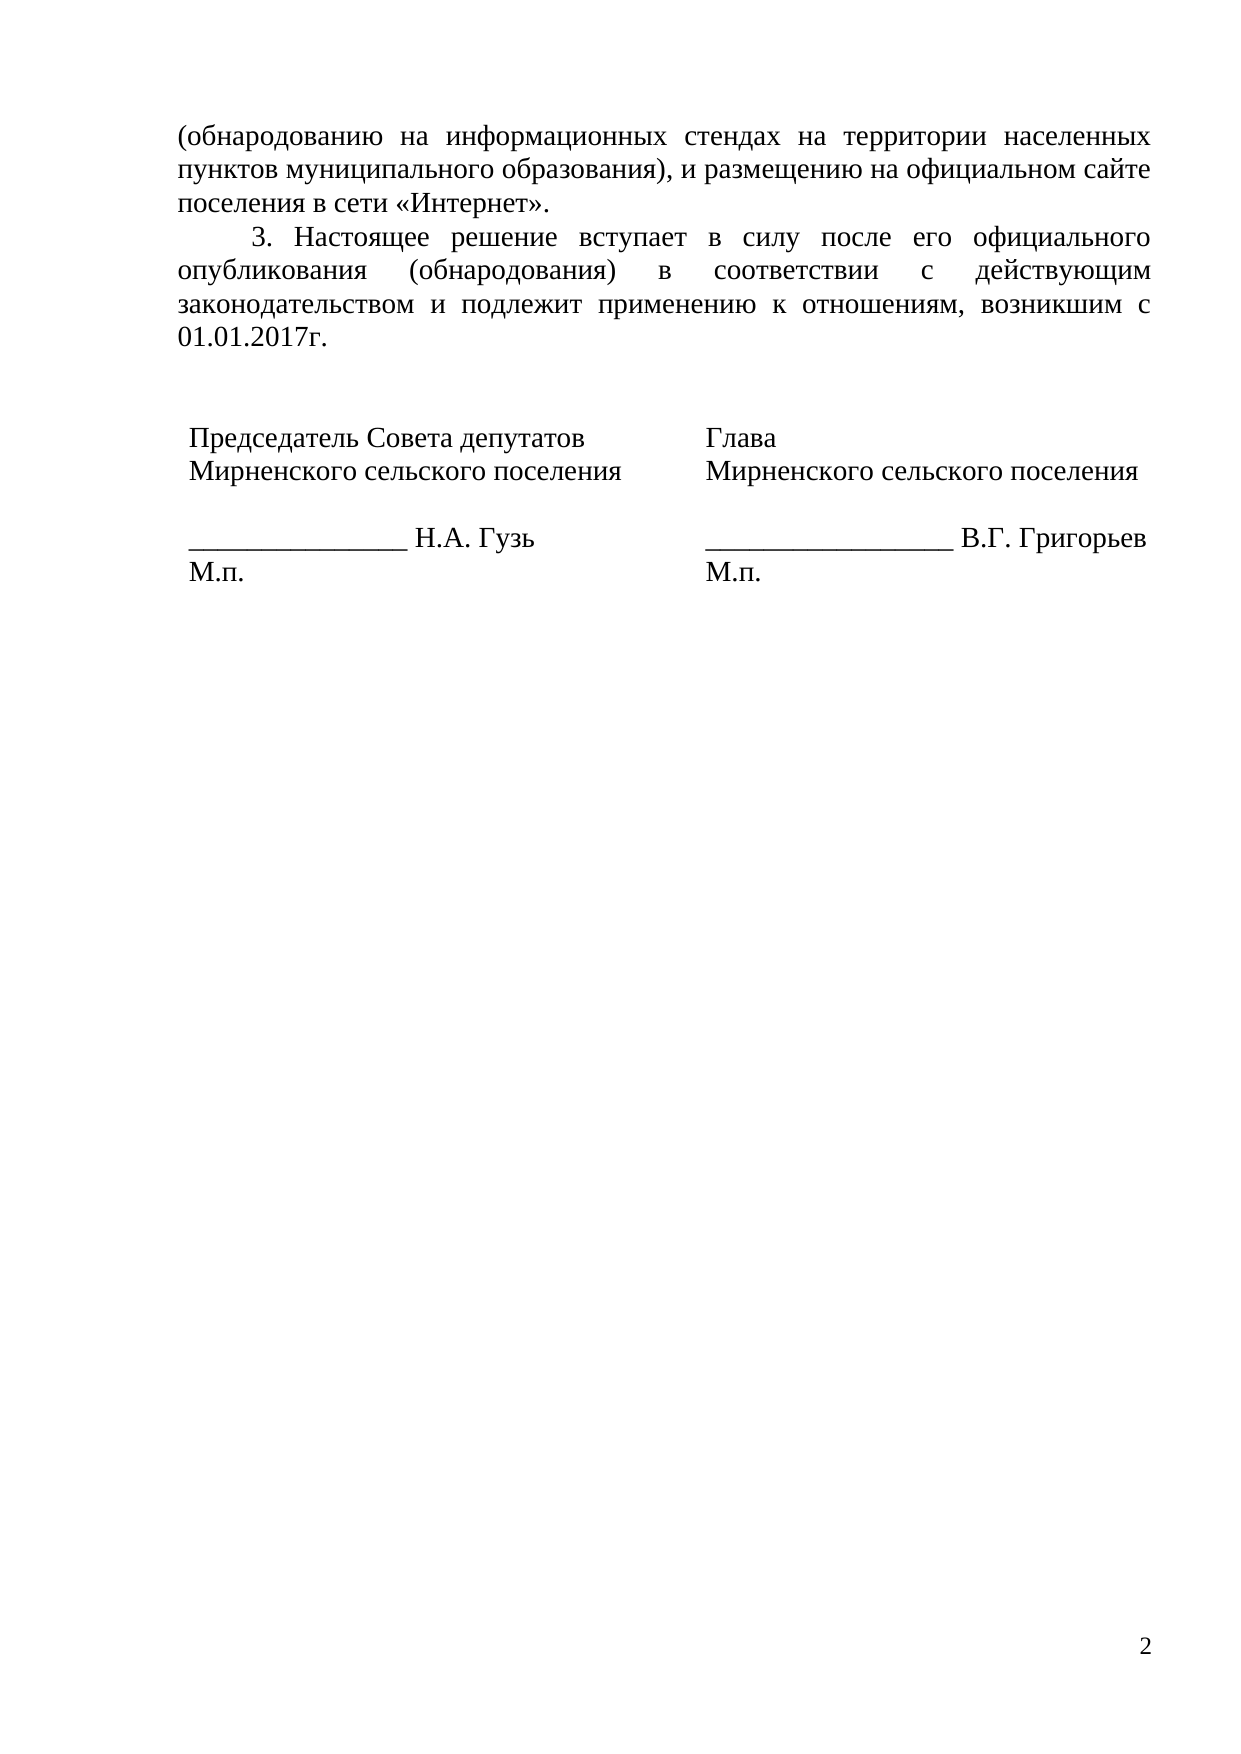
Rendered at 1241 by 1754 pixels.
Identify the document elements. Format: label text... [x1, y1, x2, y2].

table_header Председатель Совета депутатов Мирненского сельского поселения _______________ Н.А. Гузь М.п. [177, 420, 694, 1627]
table_header Глава Мирненского сельского поселения _________________ В.Г. Григорьев М.п. [694, 420, 1240, 1627]
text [177, 118, 1152, 219]
text 3. Настоящее решение вступает в силу после его официального опубликования (обнародования) в соответствии с действующим законодательством и подлежит применению к отношениям, возникшим с 01.01.2017г. [177, 219, 1152, 353]
